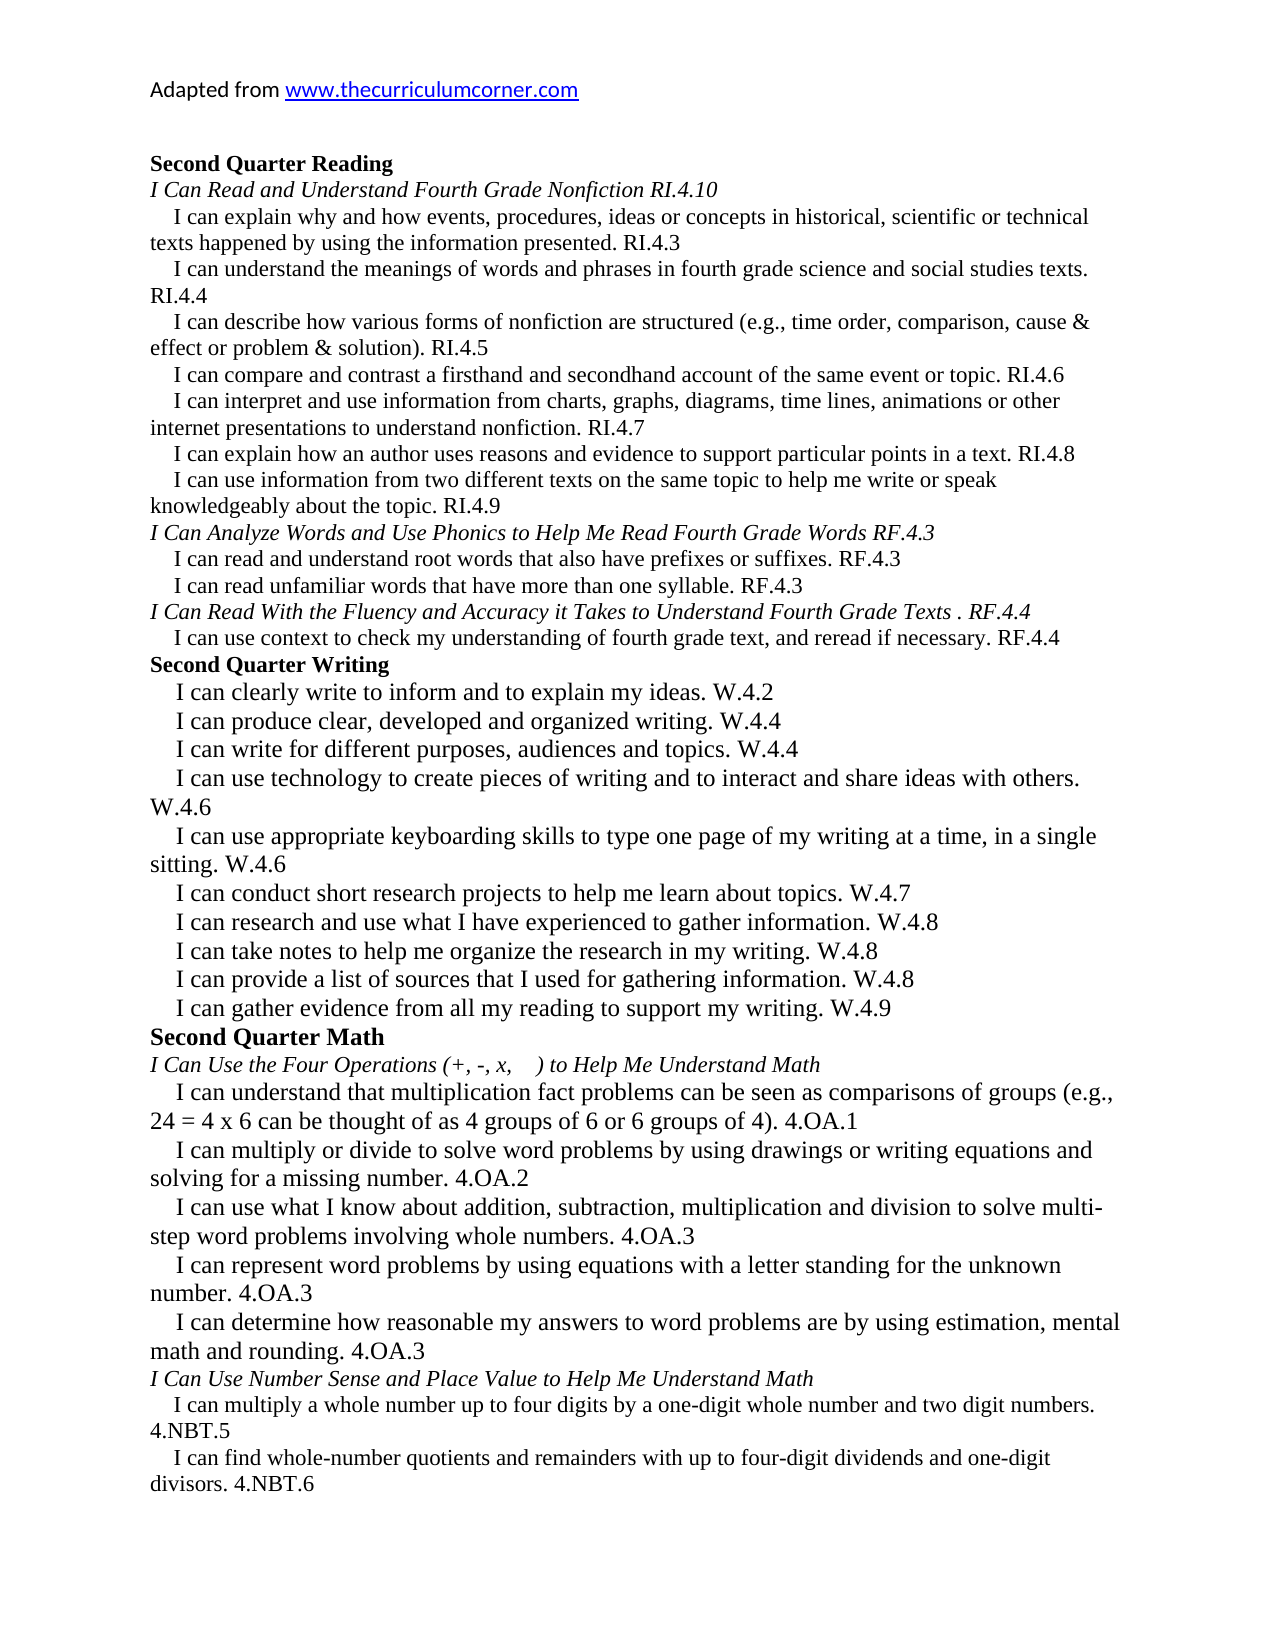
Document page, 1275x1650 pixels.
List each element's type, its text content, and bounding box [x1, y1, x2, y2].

text  I can understand that multiplication fact problems can be seen as comparisons of groups (e.g., 24 = 4 x 6 can be thought of as 4 groups of 6 or 6 groups of 4). 4.OA.1 [150, 1077, 1125, 1135]
text I Can Use Number Sense and Place Value to Help Me Understand Math [150, 1365, 1125, 1391]
text  I can use context to check my understanding of fourth grade text, and reread if necessary. RF.4.4 [150, 624, 1125, 651]
text  I can gather evidence from all my reading to support my writing. W.4.9 [150, 993, 1125, 1022]
text  I can determine how reasonable my answers to word problems are by using estimation, mental math and rounding. 4.OA.3 [150, 1307, 1125, 1365]
text Second Quarter Math [150, 1022, 1125, 1051]
text  I can take notes to help me organize the research in my writing. W.4.8 [150, 936, 1125, 964]
text  I can read unfamiliar words that have more than one syllable. RF.4.3 [150, 572, 1125, 598]
text  I can multiply or divide to solve word problems by using drawings or writing equations and solving for a missing number. 4.OA.2 [150, 1135, 1125, 1192]
text  I can explain how an author uses reasons and evidence to support particular points in a text. RI.4.8 [150, 440, 1125, 466]
text  I can interpret and use information from charts, graphs, diagrams, time lines, animations or other internet presentations to understand nonfiction. RI.4.7 [150, 387, 1125, 440]
text  I can research and use what I have experienced to gather information. W.4.8 [150, 907, 1125, 936]
text  I can describe how various forms of nonfiction are structured (e.g., time order, comparison, cause & effect or problem & solution). RI.4.5 [150, 308, 1125, 361]
text Second Quarter Writing [150, 651, 1125, 677]
text  I can multiply a whole number up to four digits by a one-digit whole number and two digit numbers. 4.NBT.5 [150, 1391, 1125, 1444]
text I Can Use the Four Operations (+, -, x, ) to Help Me Understand Math [150, 1051, 1125, 1077]
text  I can conduct short research projects to help me learn about topics. W.4.7 [150, 878, 1125, 907]
text  I can use appropriate keyboarding skills to type one page of my writing at a time, in a single sitting. W.4.6 [150, 821, 1125, 878]
text  I can understand the meanings of words and phrases in fourth grade science and social studies texts. RI.4.4 [150, 255, 1125, 308]
text I Can Read With the Fluency and Accuracy it Takes to Understand Fourth Grade Texts . RF.4.4 [150, 598, 1125, 624]
text  I can find whole-number quotients and remainders with up to four-digit dividends and one-digit divisors. 4.NBT.6 [150, 1444, 1125, 1496]
text  I can explain why and how events, procedures, ideas or concepts in historical, scientific or technical texts happened by using the information presented. RI.4.3 [150, 203, 1125, 255]
text  I can use what I know about addition, subtraction, multiplication and division to solve multi-step word problems involving whole numbers. 4.OA.3 [150, 1192, 1125, 1250]
text  I can use information from two different texts on the same topic to help me write or speak knowledgeably about the topic. RI.4.9 [150, 466, 1125, 519]
text  I can produce clear, developed and organized writing. W.4.4 [150, 706, 1125, 734]
text  I can clearly write to inform and to explain my ideas. W.4.2 [150, 677, 1125, 706]
text  I can write for different purposes, audiences and topics. W.4.4 [150, 734, 1125, 763]
text  I can read and understand root words that also have prefixes or suffixes. RF.4.3 [150, 545, 1125, 572]
text Second Quarter Reading [150, 150, 1125, 176]
text I Can Analyze Words and Use Phonics to Help Me Read Fourth Grade Words RF.4.3 [150, 519, 1125, 545]
text  I can compare and contrast a firsthand and secondhand account of the same event or topic. RI.4.6 [150, 361, 1125, 387]
text  I can use technology to create pieces of writing and to interact and share ideas with others. W.4.6 [150, 763, 1125, 821]
text  I can represent word problems by using equations with a letter standing for the unknown number. 4.OA.3 [150, 1250, 1125, 1307]
text  I can provide a list of sources that I used for gathering information. W.4.8 [150, 964, 1125, 993]
text I Can Read and Understand Fourth Grade Nonfiction RI.4.10 [150, 176, 1125, 203]
